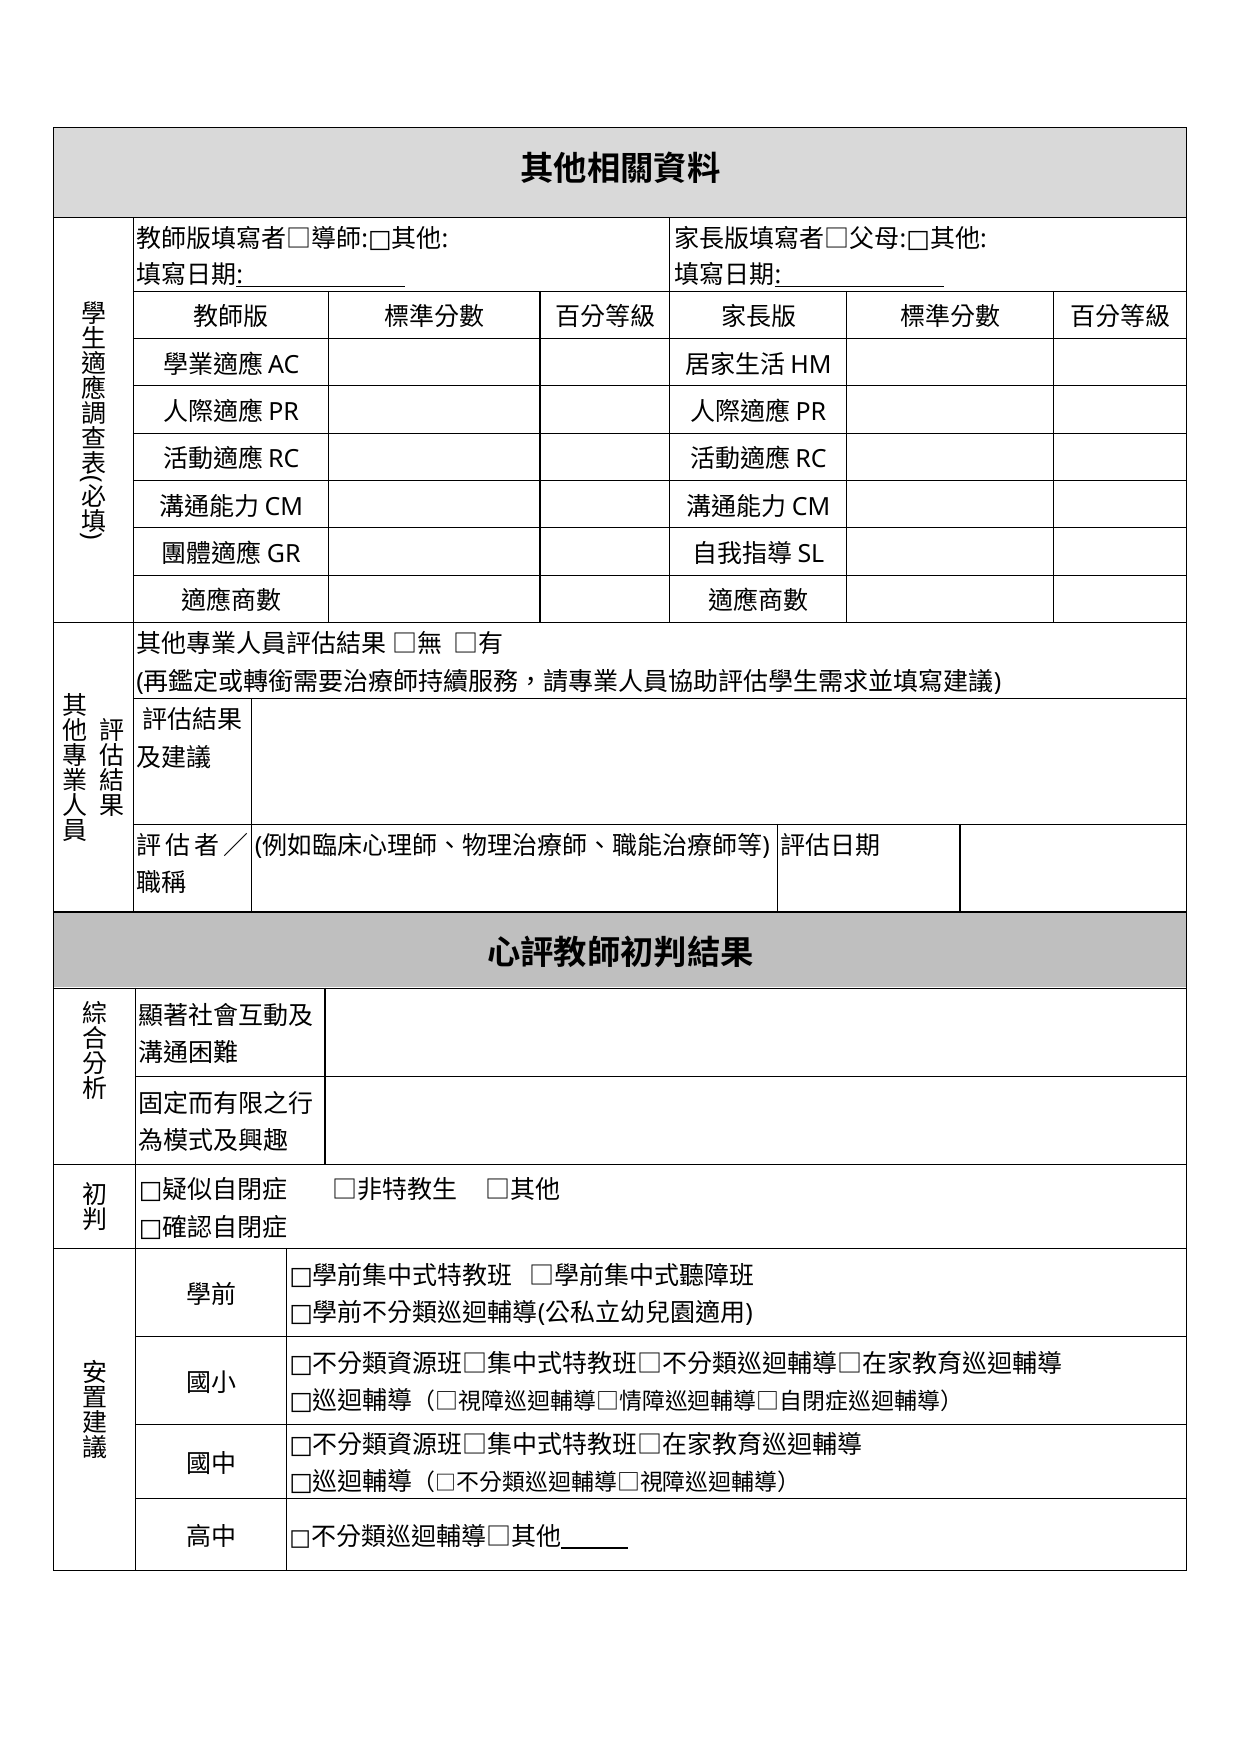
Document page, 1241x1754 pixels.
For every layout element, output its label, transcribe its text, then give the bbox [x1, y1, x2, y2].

table_cell 人際適應PR [670, 386, 846, 433]
table_cell 適應商數 [670, 576, 846, 622]
table_cell 家長版填寫者□父母:□其他: 填寫日期: [670, 218, 1186, 291]
table_cell 綜合分析 [54, 989, 135, 1164]
table_cell □學前集中式特教班 □學前集中式聽障班 □學前不分類巡迴輔導(公私立幼兒園適用) [287, 1249, 1186, 1336]
table_cell [847, 528, 1053, 574]
table_cell 學業適應AC [134, 339, 328, 385]
table_cell [252, 699, 1186, 824]
table_cell [847, 576, 1053, 622]
table_cell 評估者／職稱 [134, 825, 251, 911]
table_cell 團體適應GR [134, 528, 328, 574]
table_cell 心評教師初判結果 [54, 913, 1186, 987]
table_cell 其他專業人員評估結果 □無 □有 (再鑑定或轉銜需要治療師持續服務，請專業人員協助評估學生需求並填寫建議) [134, 623, 1186, 698]
table_header 其他相關資料 [54, 128, 1186, 217]
table_cell [329, 434, 539, 480]
table_cell [847, 434, 1053, 480]
table_cell [541, 434, 669, 480]
table_cell □不分類巡迴輔導□其他 [287, 1499, 1186, 1570]
table_cell [1054, 576, 1186, 622]
table_cell □不分類資源班□集中式特教班□在家教育巡迴輔導 □巡迴輔導（□不分類巡迴輔導□視障巡迴輔導） [287, 1425, 1186, 1498]
table_cell 百分等級 [1054, 292, 1186, 338]
table_cell [329, 528, 539, 574]
table_cell 評估結果 及建議 [134, 699, 251, 824]
table_cell [1054, 434, 1186, 480]
table_cell [541, 339, 669, 385]
table_cell 活動適應RC [670, 434, 846, 480]
table_cell [1054, 481, 1186, 527]
table_cell 評估日期 [778, 825, 959, 911]
table_cell 溝通能力CM [134, 481, 328, 527]
table_cell 顯著社會互動及溝通困難 [136, 989, 324, 1076]
table_cell [1054, 339, 1186, 385]
table_cell 標準分數 [329, 292, 539, 338]
table_cell [1054, 528, 1186, 574]
table_cell [961, 825, 1186, 911]
table_cell [541, 481, 669, 527]
table_cell 國中 [136, 1425, 286, 1498]
table_cell 高中 [136, 1499, 286, 1570]
table_cell 溝通能力CM [670, 481, 846, 527]
table_cell [329, 481, 539, 527]
table_cell [541, 386, 669, 433]
table_cell [329, 386, 539, 433]
table_cell [329, 339, 539, 385]
table_cell 國小 [136, 1337, 286, 1423]
table_cell (例如臨床心理師、物理治療師、職能治療師等) [252, 825, 777, 911]
table_cell [541, 576, 669, 622]
table_cell [329, 576, 539, 622]
table_cell [847, 339, 1053, 385]
table_cell [847, 481, 1053, 527]
table_cell 適應商數 [134, 576, 328, 622]
table_cell [541, 528, 669, 574]
table_cell 固定而有限之行為模式及興趣 [136, 1077, 324, 1164]
table_cell □疑似自閉症 □非特教生 □其他 □確認自閉症 [136, 1165, 1186, 1248]
table_cell [847, 386, 1053, 433]
table_cell [326, 989, 1186, 1076]
table_cell 安置建議 [54, 1249, 135, 1570]
table_cell [326, 1077, 1186, 1164]
table_cell 學前 [136, 1249, 286, 1336]
table_cell 評估結果 其他專業人員 [54, 623, 133, 911]
table_cell 居家生活HM [670, 339, 846, 385]
table_cell 學生適應調查表(必填) [54, 218, 133, 622]
table_cell 百分等級 [541, 292, 669, 338]
table_cell 自我指導SL [670, 528, 846, 574]
table_cell 教師版填寫者□導師:□其他: 填寫日期: [134, 218, 669, 291]
table_cell □不分類資源班□集中式特教班□不分類巡迴輔導□在家教育巡迴輔導 □巡迴輔導（□視障巡迴輔導□情障巡迴輔導□自閉症巡迴輔導） [287, 1337, 1186, 1423]
table_cell 標準分數 [847, 292, 1053, 338]
table_cell [1054, 386, 1186, 433]
table_cell 活動適應RC [134, 434, 328, 480]
table_cell 初判 [54, 1165, 135, 1248]
table_cell 人際適應PR [134, 386, 328, 433]
table_cell 家長版 [670, 292, 846, 338]
table_cell 教師版 [134, 292, 328, 338]
